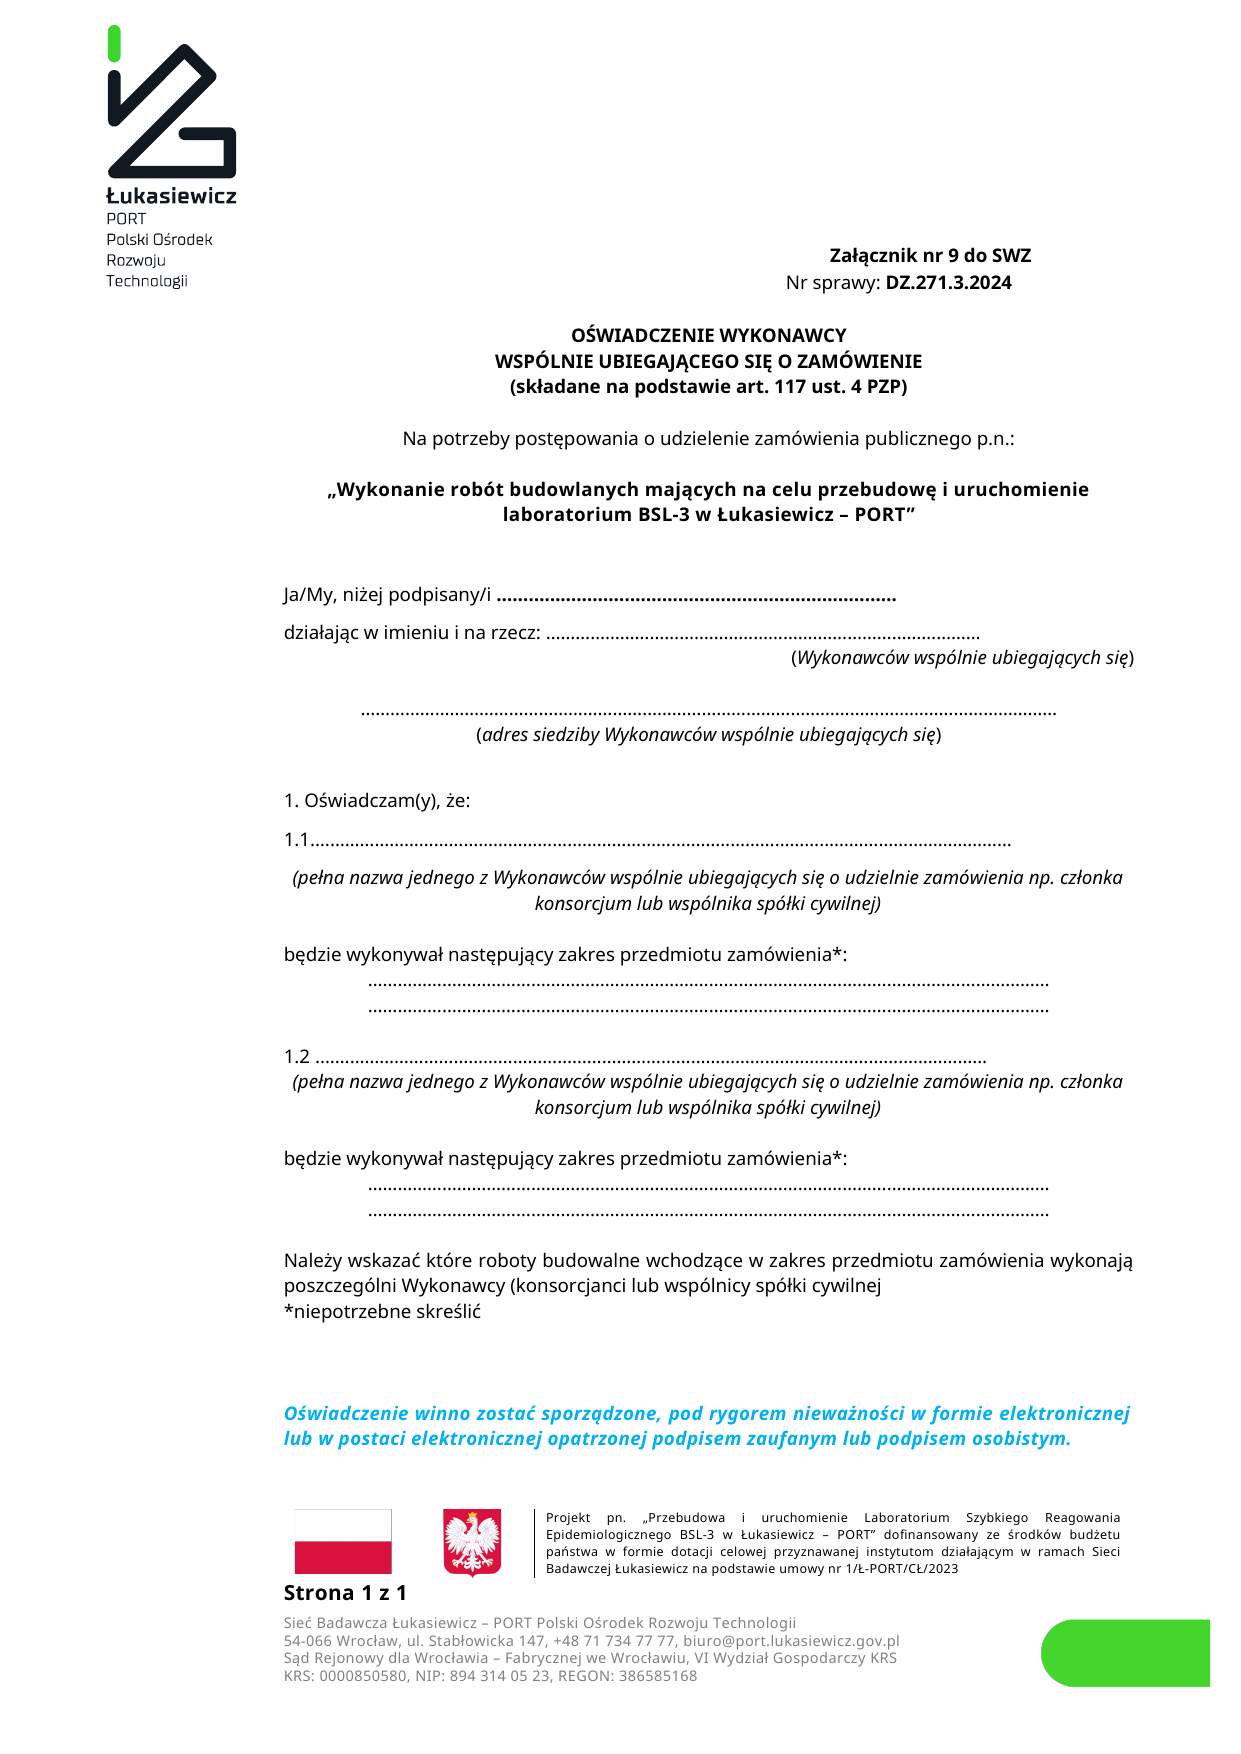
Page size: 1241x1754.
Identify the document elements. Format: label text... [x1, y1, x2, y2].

text Ja/My, niżej podpisany/i ………………………………………………………………… [283, 581, 1134, 606]
text (składane na podstawie art. 117 ust. 4 PZP) [283, 374, 1134, 399]
text działając w imieniu i na rzecz: …………………………………………………….……………………… [283, 619, 1134, 644]
text Oświadczenie winno zostać sporządzone, pod rygorem nieważności w formie elektronicznej lub w postaci elektronicznej opatrzonej podpisem zaufanym lub podpisem osobistym. [283, 1400, 1134, 1451]
text *niepotrzebne skreślić [283, 1298, 1134, 1324]
text „Wykonanie robót budowlanych mających na celu przebudowę i uruchomienie laboratorium BSL-3 w Łukasiewicz – PORT” [283, 476, 1134, 527]
text 1.2 .……………………………………………………………………………………………………………………… [283, 1043, 1134, 1068]
text ………………………………………………………………………………………………………………………… [283, 1171, 1134, 1196]
text ………………………………………………………………………………………………………………………… [283, 966, 1134, 992]
text ………………………………………………………………………………………………………………………… [283, 992, 1134, 1017]
text (adres siedziby Wykonawców wspólnie ubiegających się) [283, 721, 1134, 747]
text będzie wykonywał następujący zakres przedmiotu zamówienia*: [283, 941, 1134, 966]
text (pełna nazwa jednego z Wykonawców wspólnie ubiegających się o udzielnie zamówienia np. członka konsorcjum lub wspólnika spółki cywilnej) [283, 1068, 1134, 1119]
text Na potrzeby postępowania o udzielenie zamówienia publicznego p.n.: [283, 425, 1134, 450]
text Załącznik nr 9 do SWZ [830, 242, 1134, 268]
text Nr sprawy: DZ.271.3.2024 [786, 270, 1134, 295]
text WSPÓLNIE UBIEGAJĄCEGO SIĘ O ZAMÓWIENIE [283, 348, 1134, 374]
text …………………………………………………………………………………………………………………………… [283, 696, 1134, 721]
picture [1037, 1615, 1240, 1754]
text OŚWIADCZENIE WYKONAWCY [283, 323, 1134, 348]
text (pełna nazwa jednego z Wykonawców wspólnie ubiegających się o udzielnie zamówienia np. członka konsorcjum lub wspólnika spółki cywilnej) [283, 864, 1134, 915]
text będzie wykonywał następujący zakres przedmiotu zamówienia*: [283, 1145, 1134, 1171]
text 1. Oświadczam(y), że: [283, 788, 1134, 813]
picture [294, 1509, 502, 1578]
text 1.1.…………………………………………………………………………………………………………………………… [283, 826, 1134, 852]
text (Wykonawców wspólnie ubiegających się) [283, 644, 1134, 670]
text ………………………………………………………………………………………………………………………… [283, 1196, 1134, 1222]
text Należy wskazać które roboty budowalne wchodzące w zakres przedmiotu zamówienia wykonają poszczególni Wykonawcy (konsorcjanci lub wspólnicy spółki cywilnej [283, 1247, 1134, 1298]
